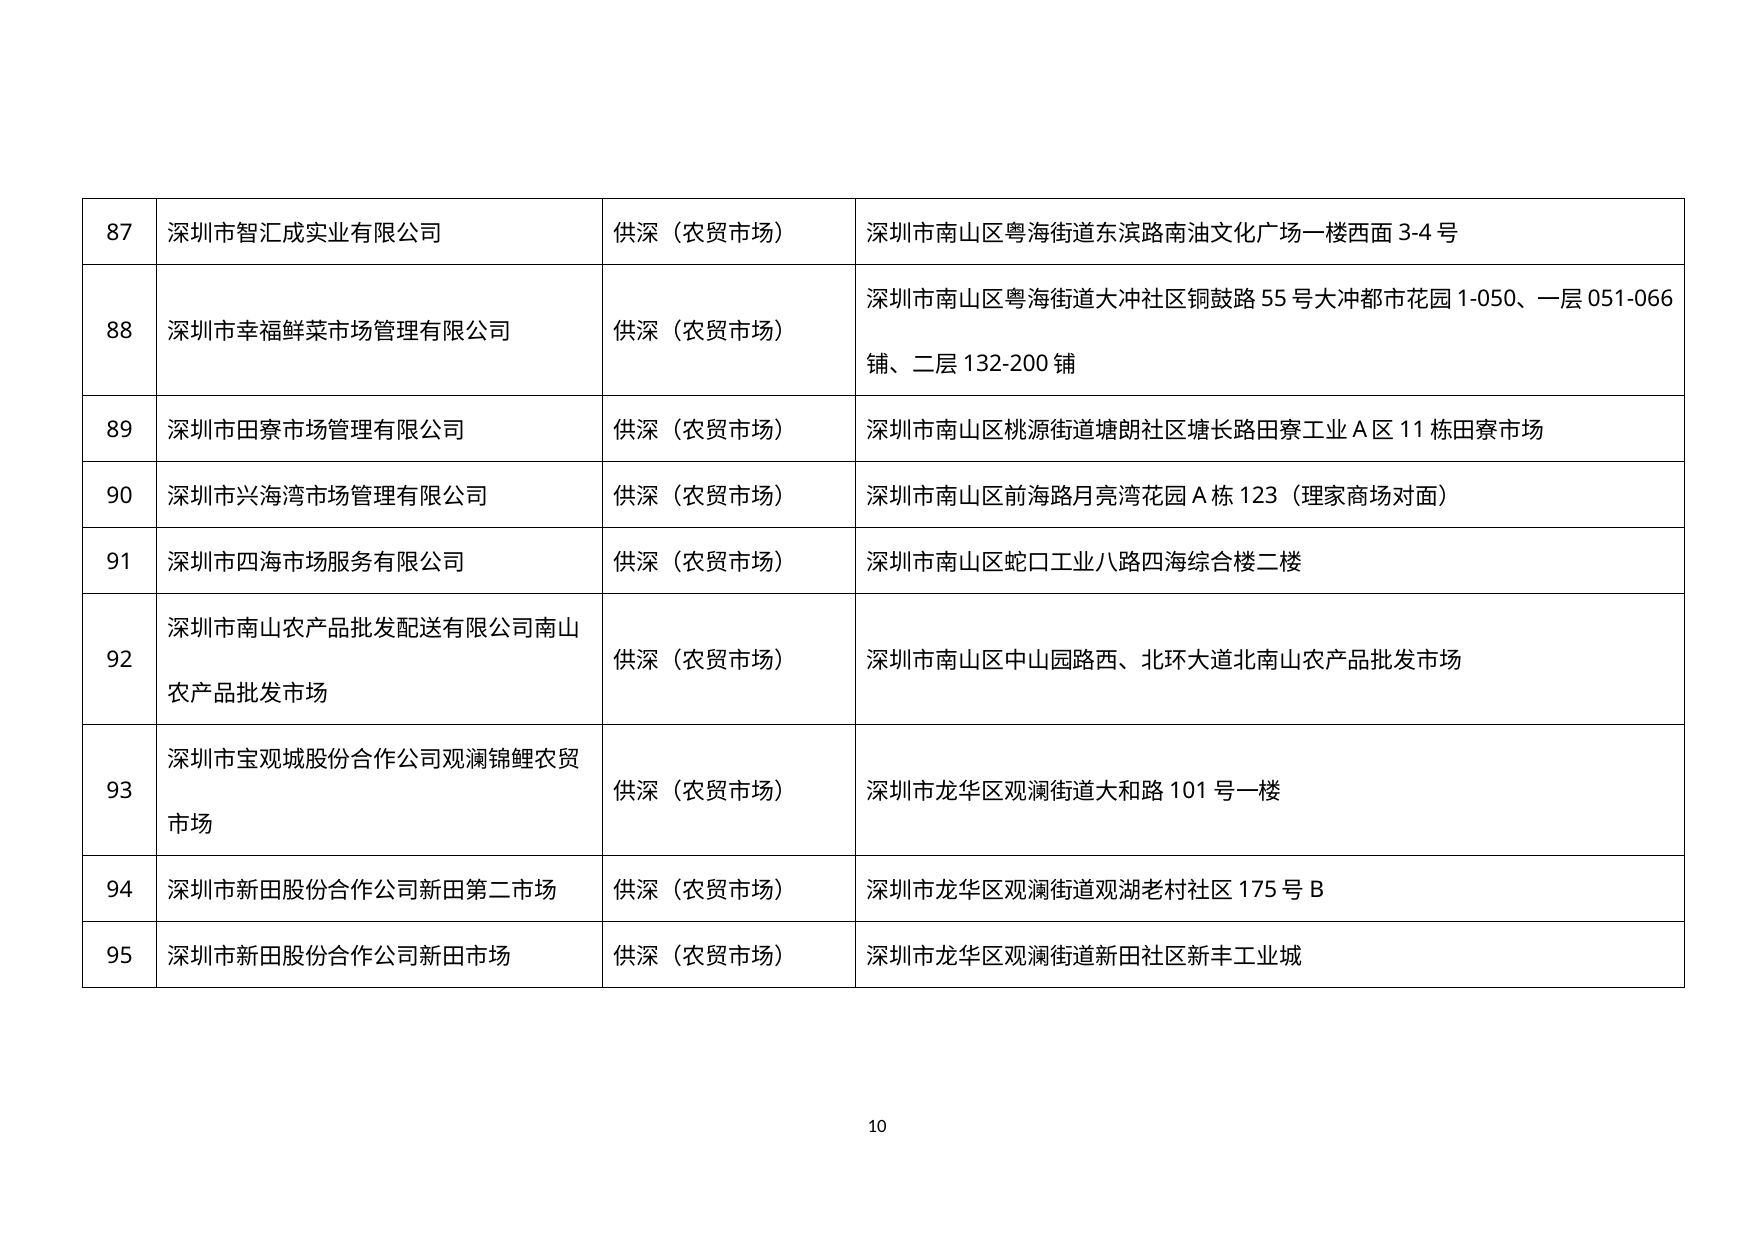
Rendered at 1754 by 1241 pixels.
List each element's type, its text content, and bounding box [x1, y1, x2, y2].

table_cell 深圳市幸福鲜菜市场管理有限公司 [156, 265, 602, 395]
table_cell 深圳市新田股份合作公司新田市场 [156, 922, 602, 987]
table_cell 深圳市南山农产品批发配送有限公司南山农产品批发市场 [156, 594, 602, 724]
table_cell 深圳市南山区前海路月亮湾花园A栋123（理家商场对面） [856, 462, 1684, 527]
table_cell 95 [83, 922, 155, 987]
table_cell 供深（农贸市场） [603, 594, 854, 724]
table_cell 深圳市兴海湾市场管理有限公司 [156, 462, 602, 527]
table_cell 87 [83, 199, 155, 264]
table_cell 供深（农贸市场） [603, 265, 854, 395]
table_cell 供深（农贸市场） [603, 856, 854, 921]
table_cell 深圳市南山区中山园路西、北环大道北南山农产品批发市场 [856, 594, 1684, 724]
table_cell 91 [83, 528, 155, 593]
table_cell 深圳市南山区桃源街道塘朗社区塘长路田寮工业A区11栋田寮市场 [856, 396, 1684, 461]
table_cell 深圳市南山区粤海街道大冲社区铜鼓路55号大冲都市花园1-050、一层051-066铺、二层132-200铺 [856, 265, 1684, 395]
table_cell 深圳市南山区蛇口工业八路四海综合楼二楼 [856, 528, 1684, 593]
table_cell 深圳市南山区粤海街道东滨路南油文化广场一楼西面3-4号 [856, 199, 1684, 264]
table_cell 92 [83, 594, 155, 724]
table_cell 深圳市龙华区观澜街道大和路101号一楼 [856, 725, 1684, 855]
table_cell 供深（农贸市场） [603, 199, 854, 264]
table_cell 深圳市四海市场服务有限公司 [156, 528, 602, 593]
table_cell 深圳市智汇成实业有限公司 [156, 199, 602, 264]
table_cell 供深（农贸市场） [603, 922, 854, 987]
table_cell 89 [83, 396, 155, 461]
table_cell 93 [83, 725, 155, 855]
table_cell 94 [83, 856, 155, 921]
table_cell 供深（农贸市场） [603, 725, 854, 855]
table_cell 深圳市龙华区观澜街道观湖老村社区175号B [856, 856, 1684, 921]
table_cell 深圳市新田股份合作公司新田第二市场 [156, 856, 602, 921]
table_cell 供深（农贸市场） [603, 396, 854, 461]
table_cell 深圳市龙华区观澜街道新田社区新丰工业城 [856, 922, 1684, 987]
table_cell 深圳市宝观城股份合作公司观澜锦鲤农贸市场 [156, 725, 602, 855]
table_cell 90 [83, 462, 155, 527]
table_cell 88 [83, 265, 155, 395]
table_cell 深圳市田寮市场管理有限公司 [156, 396, 602, 461]
table_cell 供深（农贸市场） [603, 462, 854, 527]
table_cell 供深（农贸市场） [603, 528, 854, 593]
